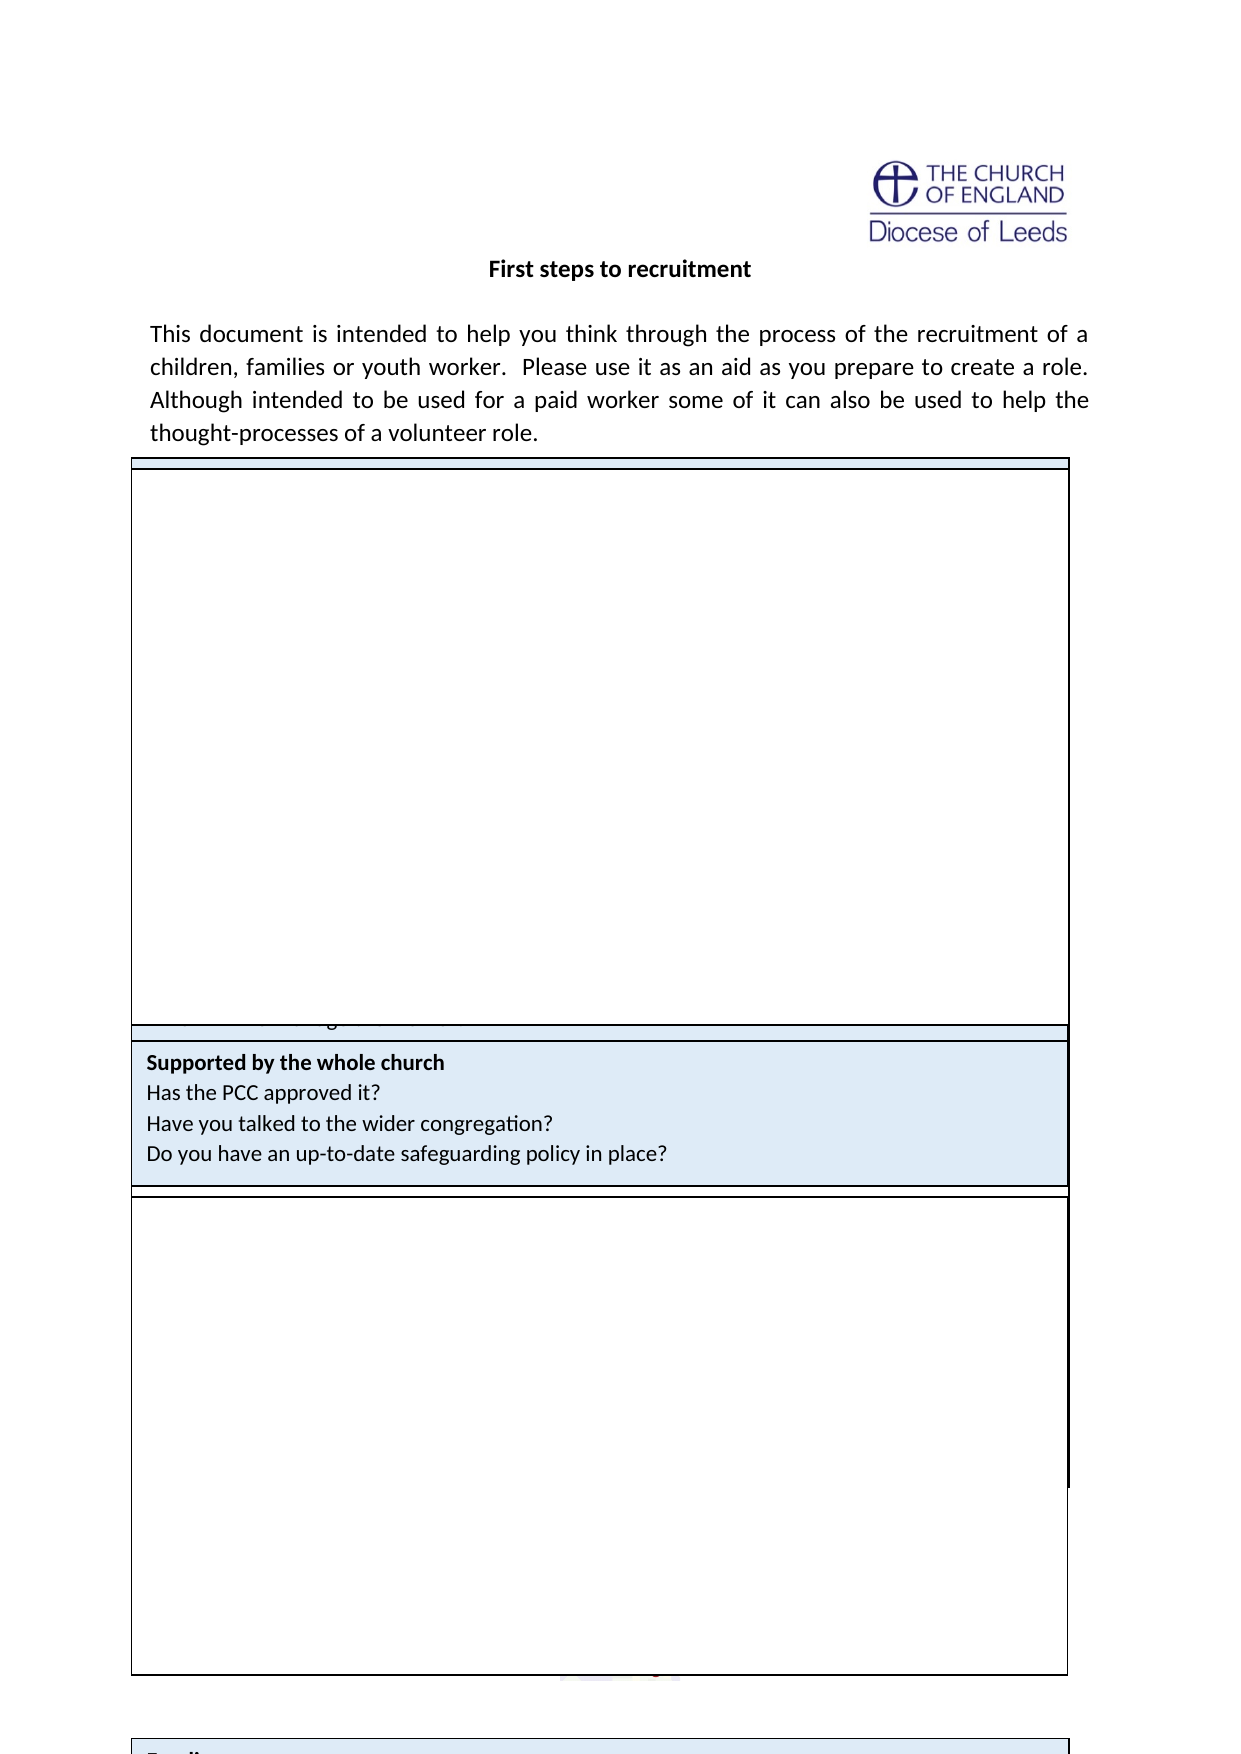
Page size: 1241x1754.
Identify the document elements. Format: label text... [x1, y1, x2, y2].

picture [560, 1676, 681, 1681]
picture [845, 150, 1091, 251]
list This document is intended to help you think through the process of the recruitment of a children, families or youth worker. Please use it as an aid as you prepare to create a role. Although intended to be used for a paid worker some of it can also be used to help the thought-processes of a volunteer role. [150, 318, 1090, 448]
text First steps to recruitment [150, 253, 1090, 283]
